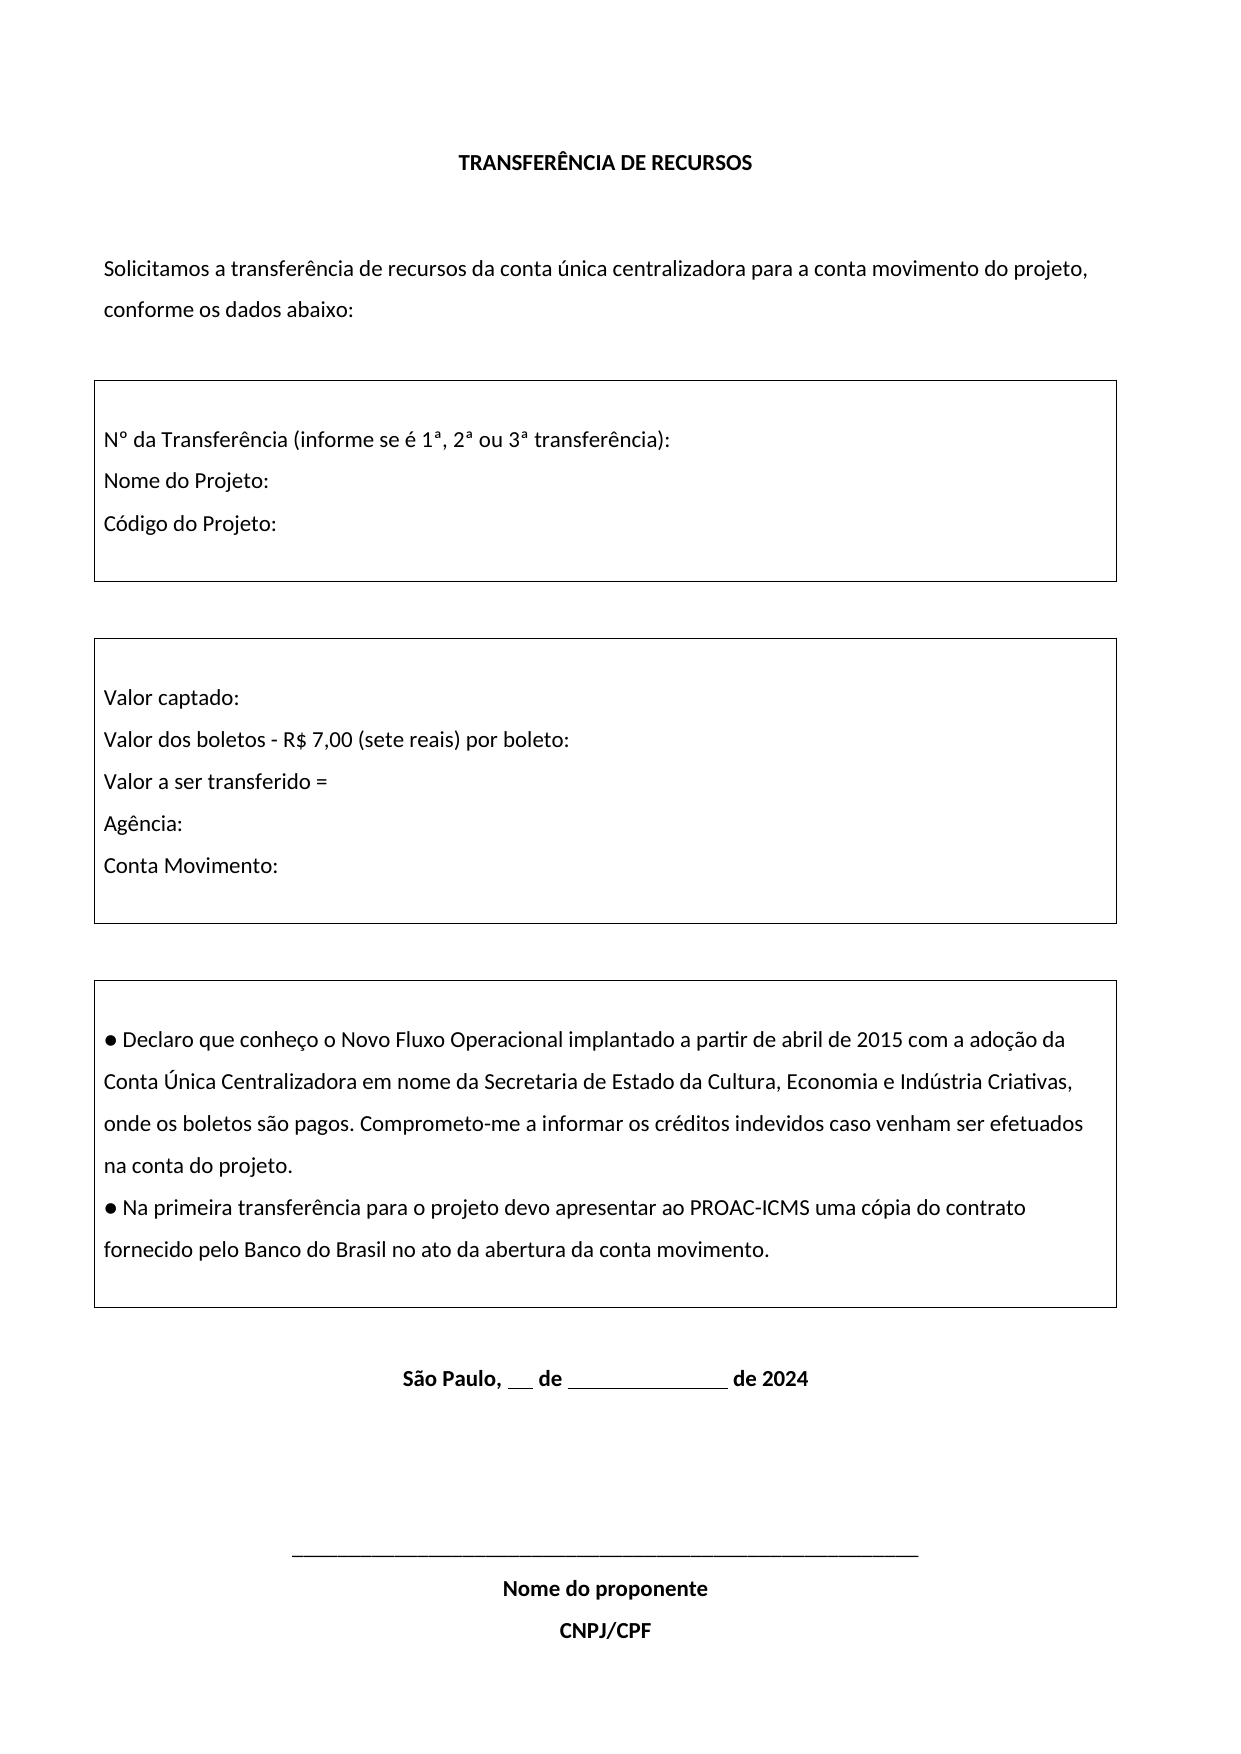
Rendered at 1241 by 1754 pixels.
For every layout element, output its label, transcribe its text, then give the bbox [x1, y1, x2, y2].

text Valor a ser transferido = [95, 764, 1116, 795]
text São Paulo, de de 2024 [103, 1364, 1107, 1392]
text Conta Movimento: [95, 848, 1116, 879]
text Agência: [95, 806, 1116, 837]
text Nº da Transferência (informe se é 1ª, 2ª ou 3ª transferência): [95, 422, 1116, 453]
text Nome do proponente [103, 1574, 1107, 1602]
text ● Declaro que conheço o Novo Fluxo Operacional implantado a partir de abril de 2015 com a adoção da Conta Única Centralizadora em nome da Secretaria de Estado da Cultura, Economia e Indústria Criativas, onde os boletos são pagos. Comprometo-me a informar os créditos indevidos caso venham ser efetuados na conta do projeto. [95, 1022, 1116, 1179]
text ● Na primeira transferência para o projeto devo apresentar ao PROAC-ICMS uma cópia do contrato fornecido pelo Banco do Brasil no ato da abertura da conta movimento. [95, 1190, 1116, 1263]
text Código do Projeto: [95, 506, 1116, 537]
text Nome do Projeto: [95, 463, 1116, 495]
text Valor captado: [95, 680, 1116, 711]
text _______________________________________________________ [103, 1532, 1107, 1560]
text Valor dos boletos - R$ 7,00 (sete reais) por boleto: [95, 722, 1116, 753]
text TRANSFERÊNCIA DE RECURSOS [103, 148, 1107, 176]
text CNPJ/CPF [103, 1616, 1107, 1644]
text Solicitamos a transferência de recursos da conta única centralizadora para a conta movimento do projeto, conforme os dados abaixo: [103, 254, 1107, 324]
